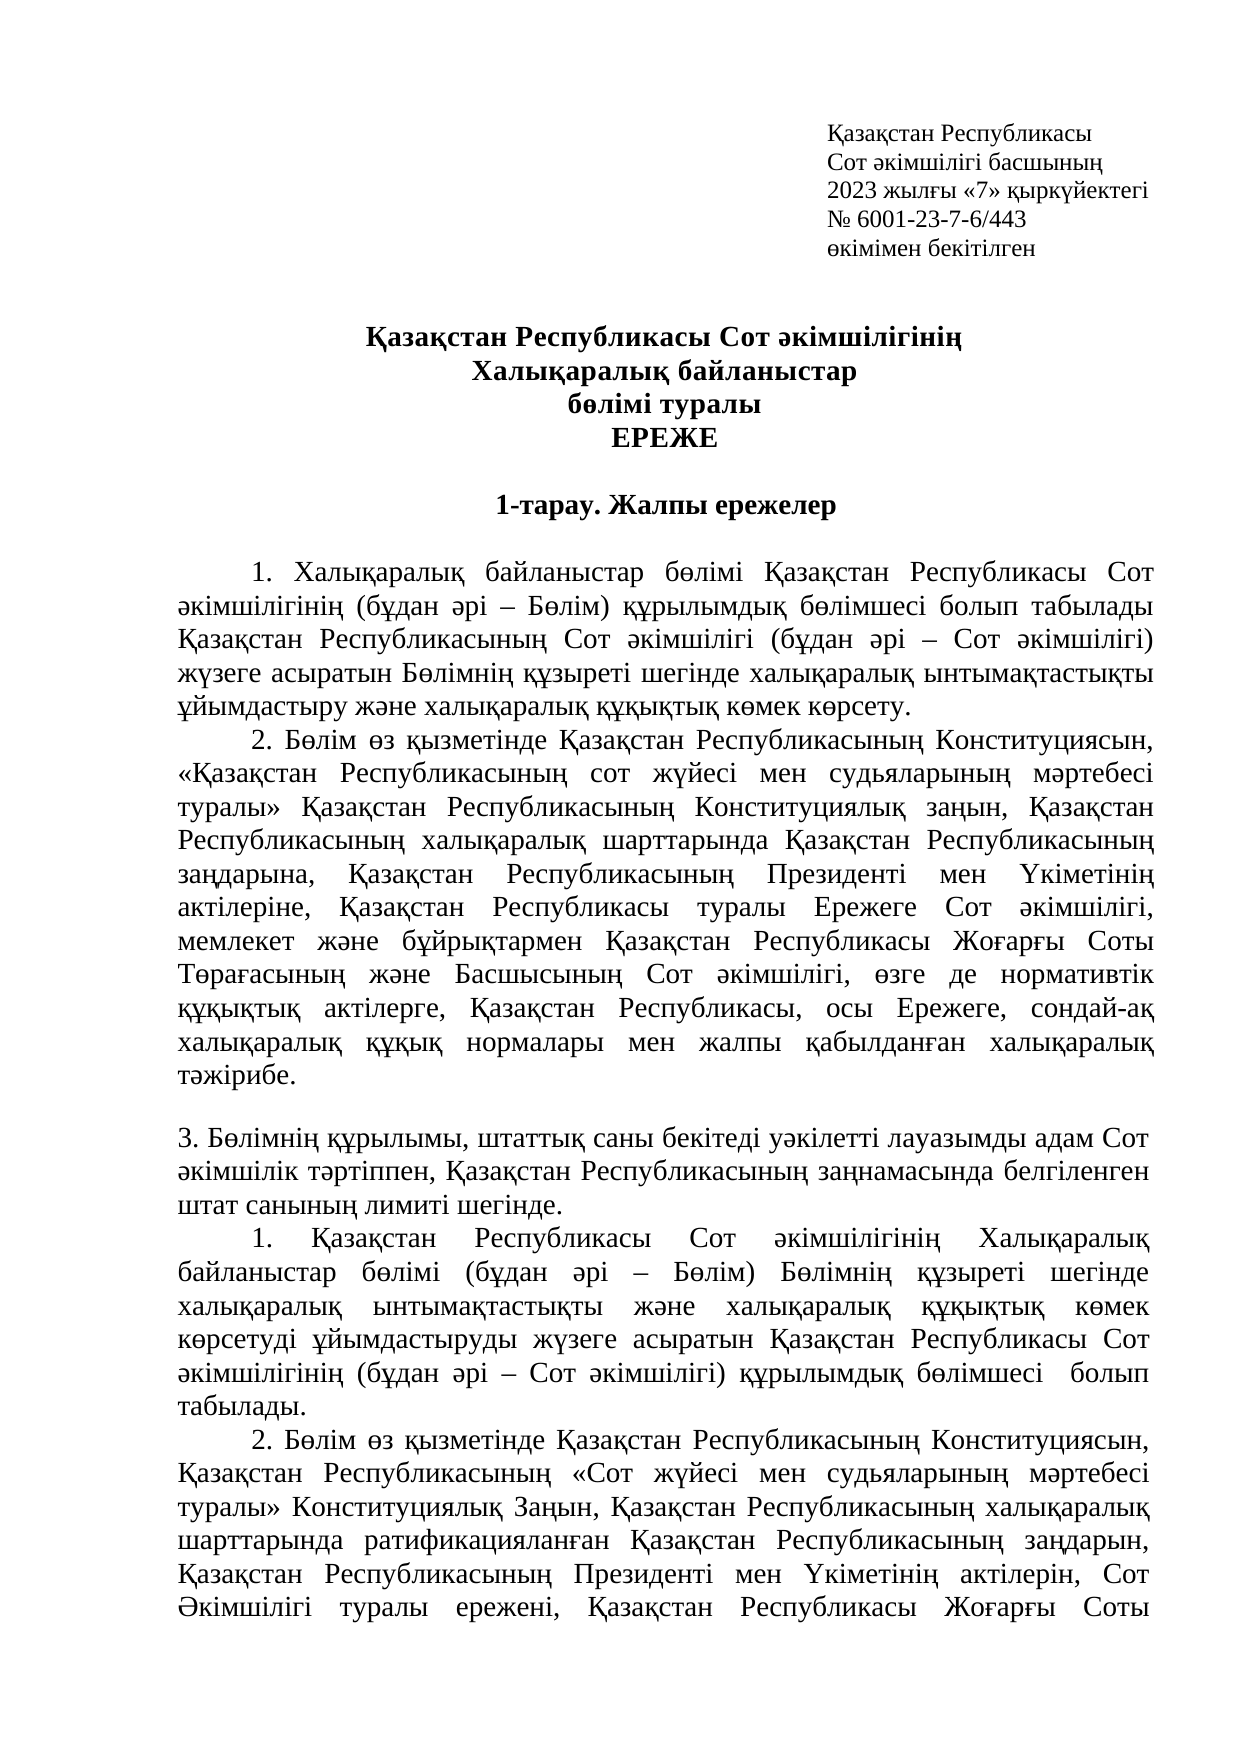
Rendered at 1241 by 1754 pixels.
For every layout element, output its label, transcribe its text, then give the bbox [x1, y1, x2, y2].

text 3. Бөлімнің құрылымы, штаттық саны бекітеді уәкілетті лауазымды адам Сот әкімшілік тәртіппен, Қазақстан Республикасының заңнамасында белгіленген штат санының лимиті шегінде. [177, 1120, 1150, 1221]
text 2023 жылғы «7» қыркүйектегі [827, 176, 1152, 204]
text Қазақстан Республикасы Сот әкімшілігінің [177, 319, 1152, 353]
text № 6001-23-7-6/443 [827, 204, 1152, 233]
text 2. Бөлім өз қызметінде Қазақстан Республикасының Конституциясын, «Қазақстан Республикасының сот жүйесі мен судьяларының мәртебесі туралы» Қазақстан Республикасының Конституциялық заңын, Қазақстан Республикасының халықаралық шарттарында Қазақстан Республикасының заңдарына, Қазақстан Республикасының Президенті мен Үкіметінің актілеріне, Қазақстан Республикасы туралы Ережеге Сот әкімшілігі, мемлекет және бұйрықтармен Қазақстан Республикасы Жоғарғы Соты Төрағасының және Басшысының Сот әкімшілігі, өзге де нормативтік құқықтық актілерге, Қазақстан Республикасы, осы Ережеге, сондай-ақ халықаралық құқық нормалары мен жалпы қабылданған халықаралық тәжірибе. [177, 722, 1155, 1091]
text өкімімен бекітілген [827, 233, 1152, 262]
text 1-тарау. Жалпы ережелер [177, 487, 1155, 521]
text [177, 1422, 1150, 1623]
text Сот әкімшілігі басшының [827, 147, 1152, 176]
text Қазақстан Республикасы [827, 118, 1152, 147]
text 1. Халықаралық байланыстар бөлімі Қазақстан Республикасы Сот әкімшілігінің (бұдан әрі – Бөлім) құрылымдық бөлімшесі болып табылады Қазақстан Республикасының Сот әкімшілігі (бұдан әрі – Сот әкімшілігі) жүзеге асыратын Бөлімнің құзыреті шегінде халықаралық ынтымақтастықты ұйымдастыру және халықаралық құқықтық көмек көрсету. [177, 554, 1155, 722]
text ЕРЕЖЕ [177, 420, 1152, 453]
text 1. Қазақстан Республикасы Сот әкімшілігінің Халықаралық байланыстар бөлімі (бұдан әрі – Бөлім) Бөлімнің құзыреті шегінде халықаралық ынтымақтастықты және халықаралық құқықтық көмек көрсетуді ұйымдастыруды жүзеге асыратын Қазақстан Республикасы Сот әкімшілігінің (бұдан әрі – Сот әкімшілігі) құрылымдық бөлімшесі болып табылады. [177, 1221, 1150, 1422]
text бөлімі туралы [177, 386, 1152, 420]
text Халықаралық байланыстар [177, 353, 1152, 386]
